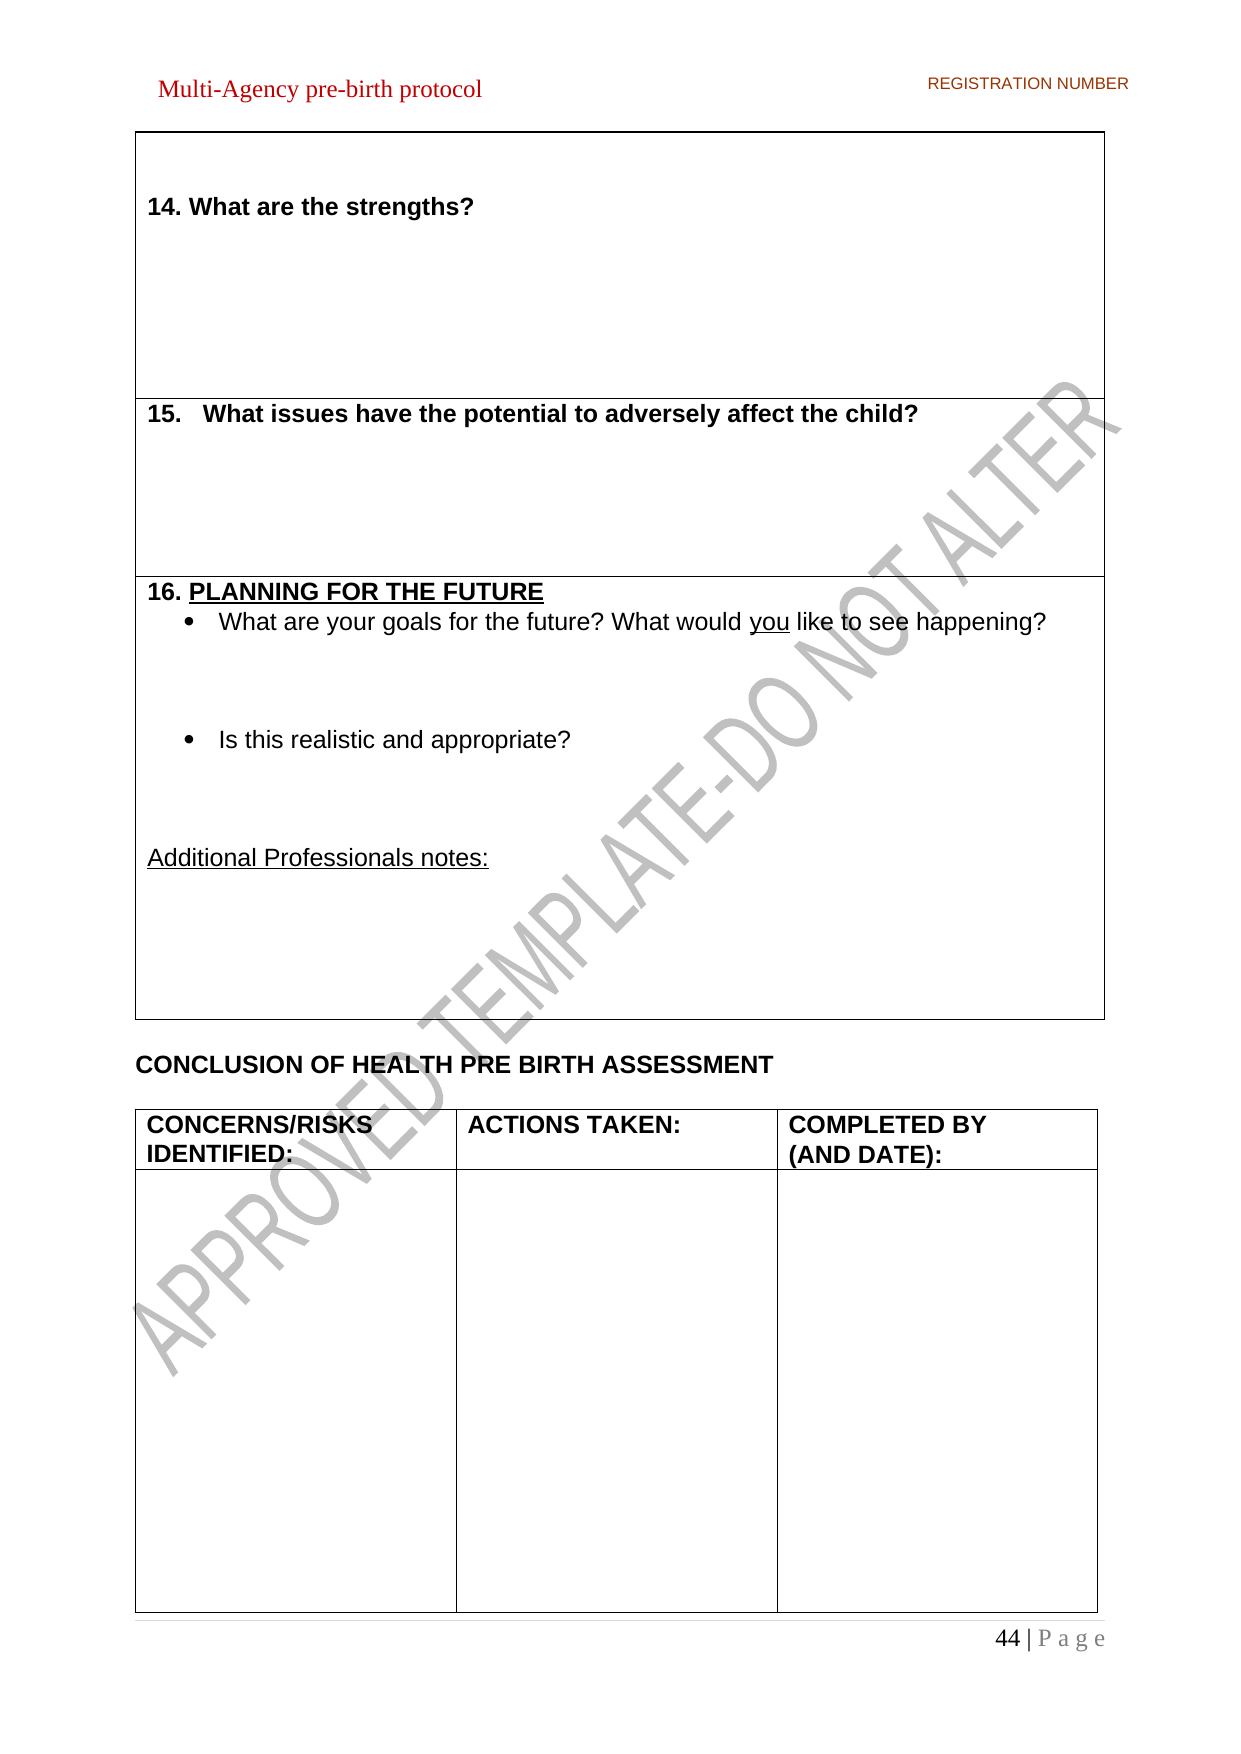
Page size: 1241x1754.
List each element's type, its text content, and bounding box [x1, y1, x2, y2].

table_header COMPLETED BY (AND DATE): [778, 1110, 1097, 1168]
table_cell [457, 1170, 777, 1612]
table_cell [136, 133, 1104, 398]
table_header ACTIONS TAKEN: [457, 1110, 777, 1168]
text CONCLUSION OF HEALTH PRE BIRTH ASSESSMENT [135, 1050, 1092, 1079]
table_cell [136, 1170, 456, 1612]
table_cell 16. PLANNING FOR THE FUTURE What are your goals for the future? What would you like to see happening? Is this realistic and appropriate? Additional Professionals notes: [136, 577, 1104, 1019]
table_cell [778, 1170, 1097, 1612]
table_header CONCERNS/RISKS IDENTIFIED: [136, 1110, 456, 1168]
table_cell 15. What issues have the potential to adversely affect the child? [136, 399, 1104, 576]
